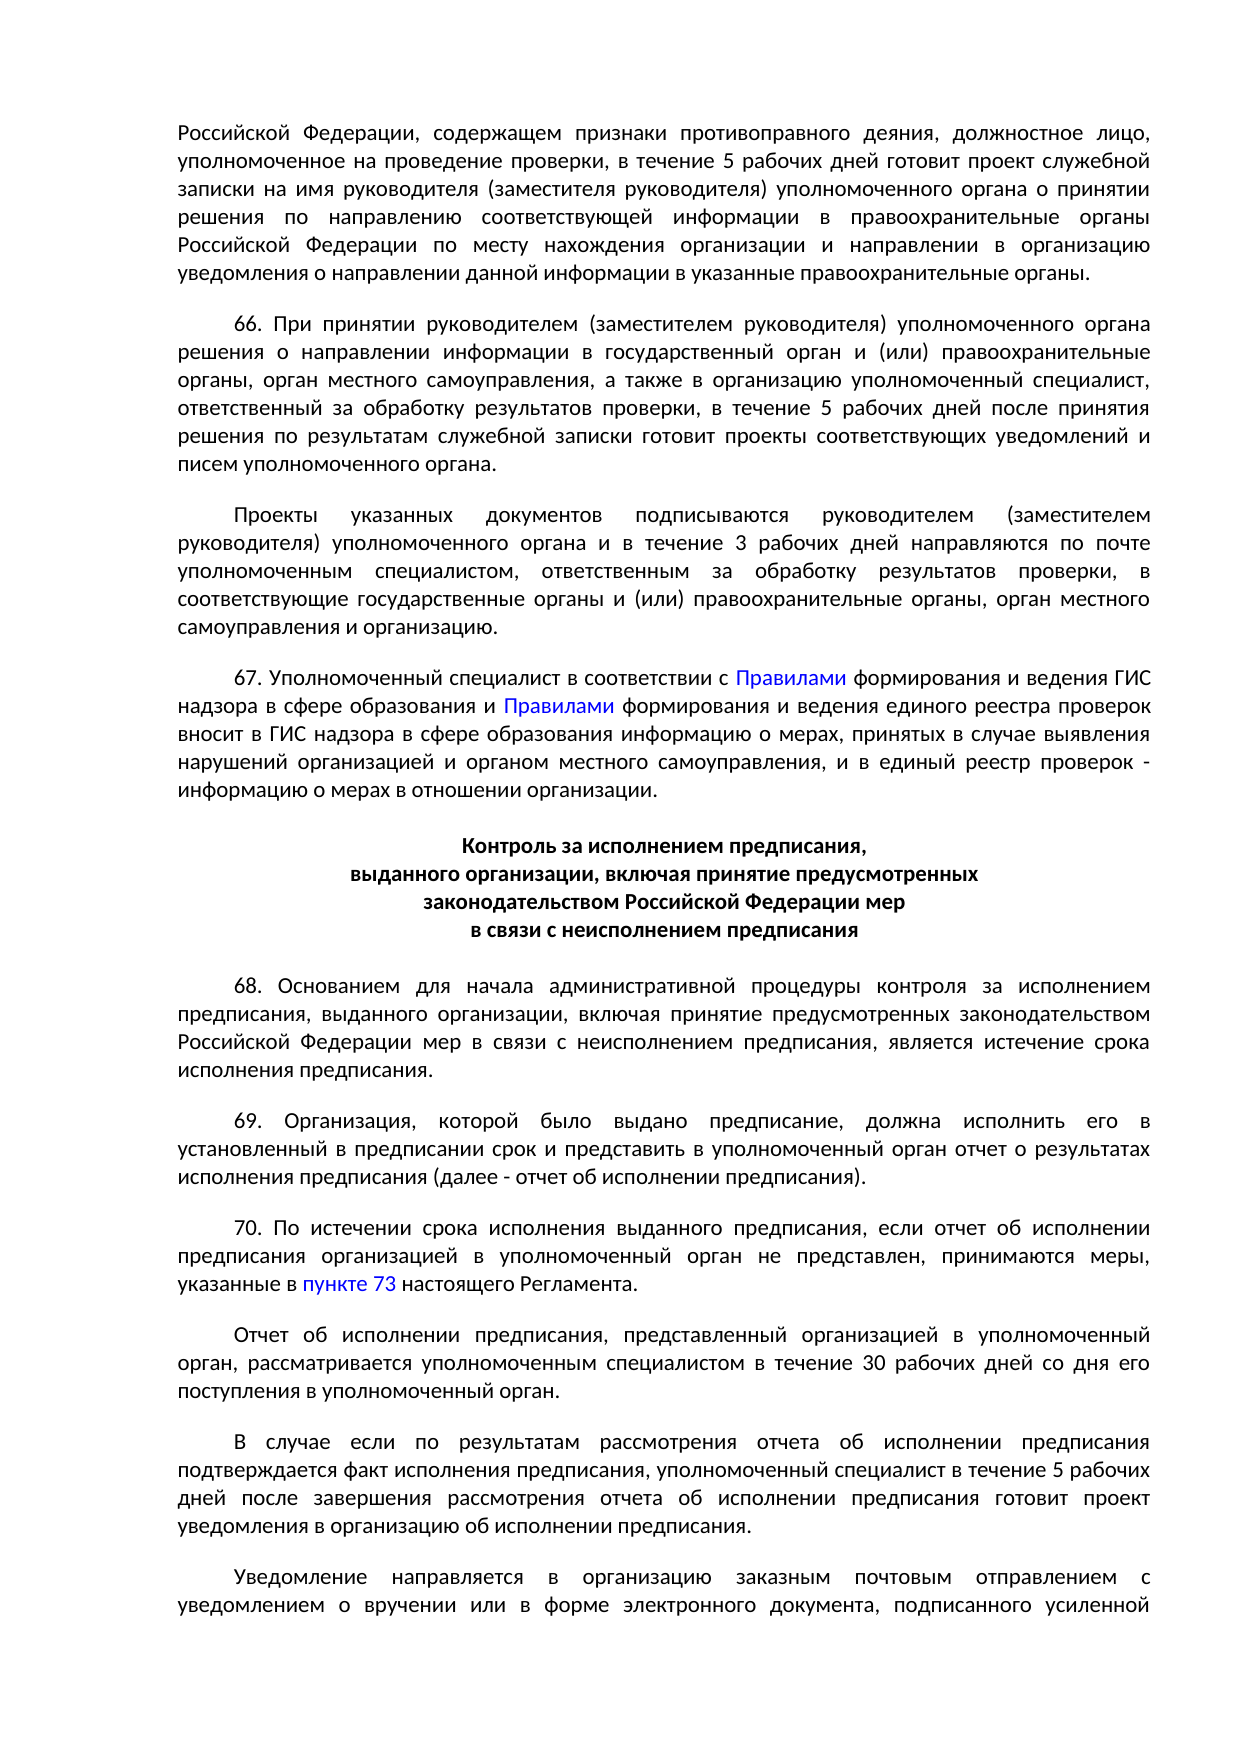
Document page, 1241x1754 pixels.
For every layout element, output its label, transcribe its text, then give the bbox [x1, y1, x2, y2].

text 69. Организация, которой было выдано предписание, должна исполнить его в установленный в предписании срок и представить в уполномоченный орган отчет о результатах исполнения предписания (далее - отчет об исполнении предписания). [177, 1106, 1152, 1191]
text 66. При принятии руководителем (заместителем руководителя) уполномоченного органа решения о направлении информации в государственный орган и (или) правоохранительные органы, орган местного самоуправления, а также в организацию уполномоченный специалист, ответственный за обработку результатов проверки, в течение 5 рабочих дней после принятия решения по результатам служебной записки готовит проекты соответствующих уведомлений и писем уполномоченного органа. [177, 309, 1152, 477]
text Проекты указанных документов подписываются руководителем (заместителем руководителя) уполномоченного органа и в течение 3 рабочих дней направляются по почте уполномоченным специалистом, ответственным за обработку результатов проверки, в соответствующие государственные органы и (или) правоохранительные органы, орган местного самоуправления и организацию. [177, 500, 1152, 640]
title выданного организации, включая принятие предусмотренных [177, 859, 1152, 887]
text В случае если по результатам рассмотрения отчета об исполнении предписания подтверждается факт исполнения предписания, уполномоченный специалист в течение 5 рабочих дней после завершения рассмотрения отчета об исполнении предписания готовит проект уведомления в организацию об исполнении предписания. [177, 1427, 1152, 1539]
text 70. По истечении срока исполнения выданного предписания, если отчет об исполнении предписания организацией в уполномоченный орган не представлен, принимаются меры, указанные в пункте 73 настоящего Регламента. [177, 1213, 1152, 1297]
text 67. Уполномоченный специалист в соответствии с Правилами формирования и ведения ГИС надзора в сфере образования и Правилами формирования и ведения единого реестра проверок вносит в ГИС надзора в сфере образования информацию о мерах, принятых в случае выявления нарушений организацией и органом местного самоуправления, и в единый реестр проверок - информацию о мерах в отношении организации. [177, 663, 1152, 803]
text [177, 1562, 1152, 1618]
title Контроль за исполнением предписания, [177, 831, 1152, 859]
text Отчет об исполнении предписания, представленный организацией в уполномоченный орган, рассматривается уполномоченным специалистом в течение 30 рабочих дней со дня его поступления в уполномоченный орган. [177, 1320, 1152, 1404]
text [177, 118, 1152, 286]
text 68. Основанием для начала административной процедуры контроля за исполнением предписания, выданного организации, включая принятие предусмотренных законодательством Российской Федерации мер в связи с неисполнением предписания, является истечение срока исполнения предписания. [177, 971, 1152, 1083]
title в связи с неисполнением предписания [177, 915, 1152, 943]
title законодательством Российской Федерации мер [177, 887, 1152, 915]
